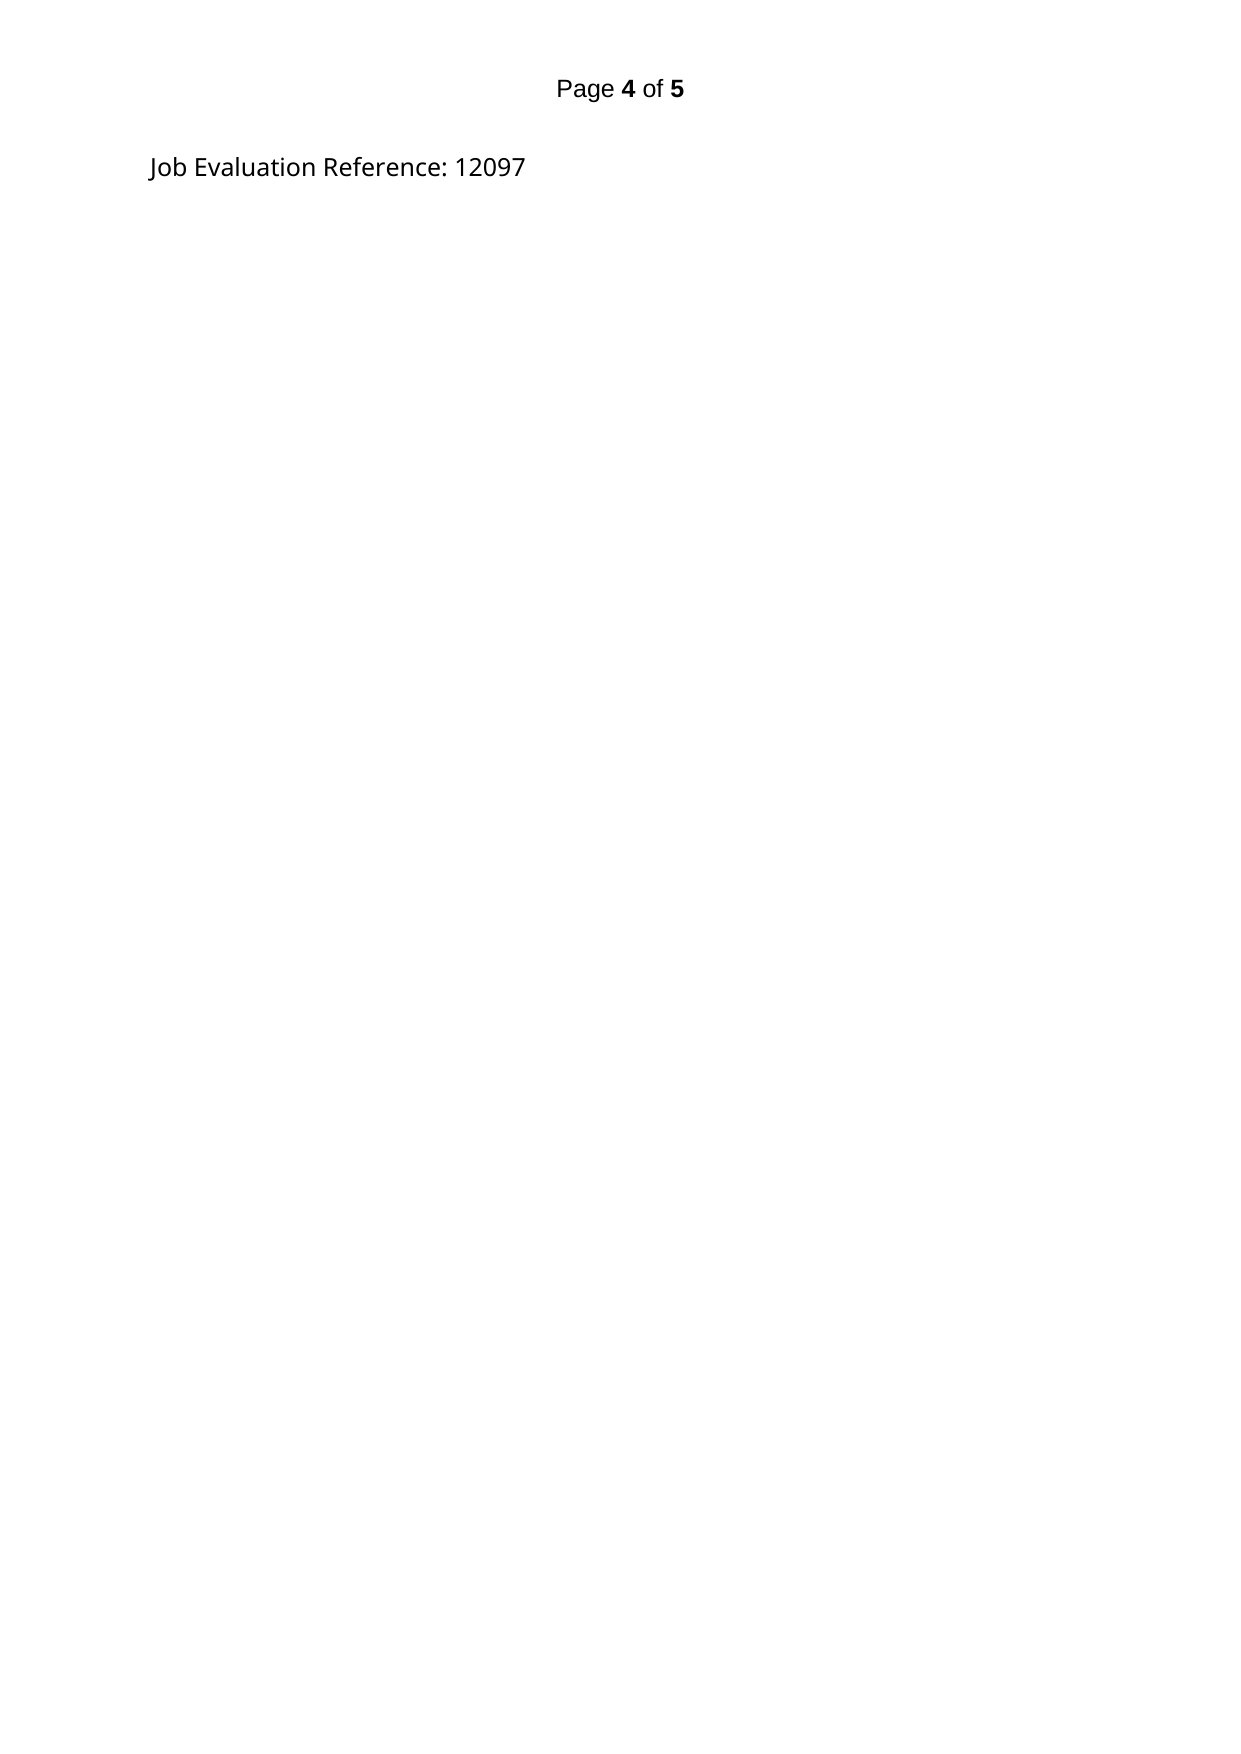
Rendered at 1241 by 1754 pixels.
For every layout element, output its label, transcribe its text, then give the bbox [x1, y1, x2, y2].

text Job Evaluation Reference: 12097 [150, 150, 1090, 184]
